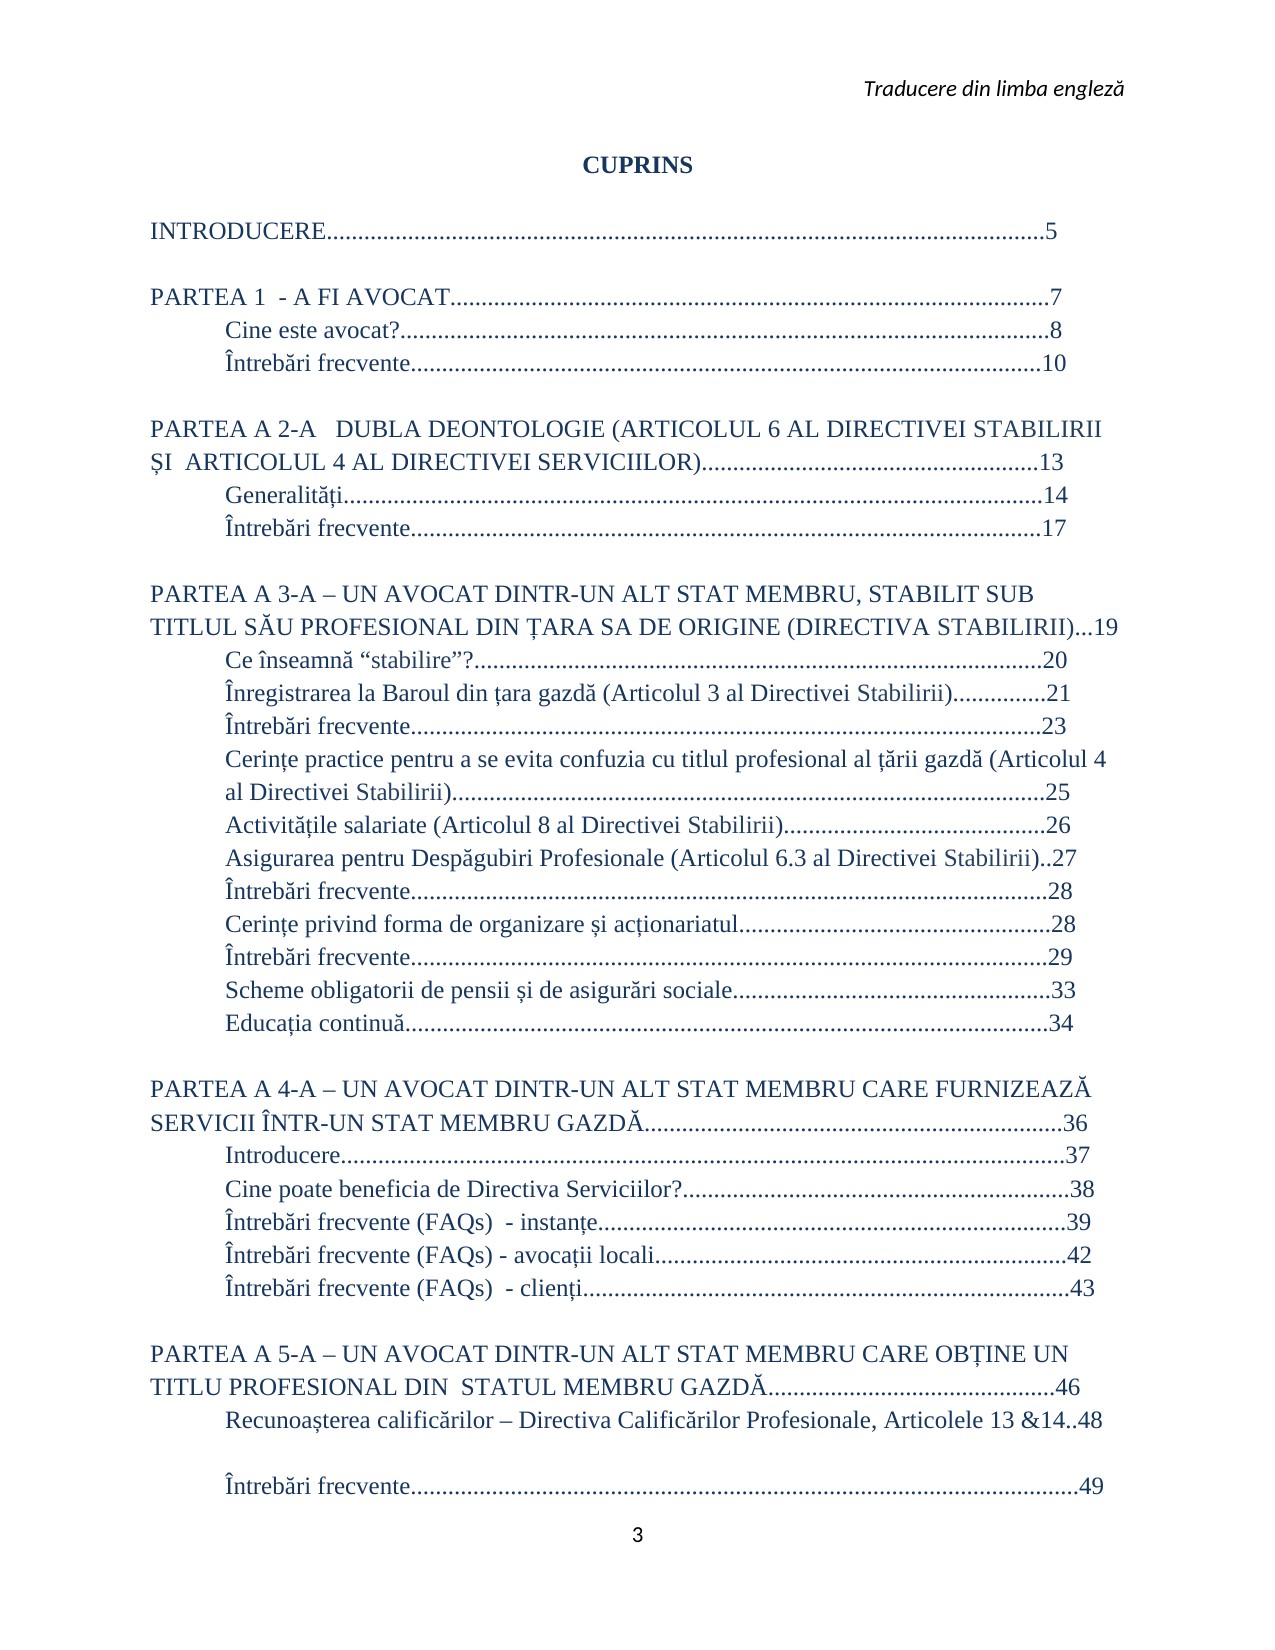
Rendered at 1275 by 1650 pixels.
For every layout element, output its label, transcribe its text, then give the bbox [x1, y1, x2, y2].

text Activitățile salariate (Articolul 8 al Directivei Stabilirii)..........................................26 [225, 810, 1125, 839]
text Întrebări frecvente (FAQs) - instanțe...........................................................................39 [150, 1207, 1125, 1235]
text Scheme obligatorii de pensii și de asigurări sociale...................................................33 [150, 976, 1125, 1004]
text PARTEA A 3-A – UN AVOCAT DINTR-UN ALT STAT MEMBRU, STABILIT SUB TITLUL SĂU PROFESIONAL DIN ȚARA SA DE ORIGINE (DIRECTIVA STABILIRII)...19 [150, 579, 1125, 641]
text Cine este avocat?........................................................................................................8 [150, 315, 1125, 344]
text INTRODUCERE...................................................................................................................5 [150, 216, 1125, 245]
text PARTEA 1 - A FI AVOCAT................................................................................................7 [150, 282, 1125, 311]
text Generalități................................................................................................................14 [150, 480, 1125, 509]
text Introducere....................................................................................................................37 [150, 1141, 1125, 1169]
text Înregistrarea la Baroul din țara gazdă (Articolul 3 al Directivei Stabilirii)...............21 [150, 678, 1125, 707]
text Cerințe practice pentru a se evita confuzia cu titlul profesional al țării gazdă (Articolul 4 al Directivei Stabilirii)...............................................................................................25 [225, 744, 1125, 806]
text PARTEA A 4-A – UN AVOCAT DINTR-UN ALT STAT MEMBRU CARE FURNIZEAZĂ SERVICII ÎNTR-UN STAT MEMBRU GAZDĂ...................................................................36 [150, 1074, 1125, 1136]
text Ce înseamnă “stabilire”?...........................................................................................20 [150, 645, 1125, 674]
text Întrebări frecvente (FAQs) - avocații locali..................................................................42 [150, 1240, 1125, 1268]
text Asigurarea pentru Despăgubiri Profesionale (Articolul 6.3 al Directivei Stabilirii)..27 [225, 843, 1125, 872]
text PARTEA A 2-A DUBLA DEONTOLOGIE (ARTICOLUL 6 AL DIRECTIVEI STABILIRII ȘI ARTICOLUL 4 AL DIRECTIVEI SERVICIILOR)......................................................13 [150, 414, 1125, 476]
text Întrebări frecvente.....................................................................................................10 [150, 348, 1125, 377]
text Cerințe privind forma de organizare și acționariatul..................................................28 [150, 909, 1125, 938]
text Educația continuă.......................................................................................................34 [150, 1008, 1125, 1037]
text Întrebări frecvente...........................................................................................................49 [150, 1471, 1125, 1499]
text Recunoașterea calificărilor – Directiva Calificărilor Profesionale, Articolele 13 &14..48 [150, 1405, 1125, 1433]
text Întrebări frecvente.....................................................................................................17 [150, 513, 1125, 542]
text Întrebări frecvente.....................................................................................................23 [150, 711, 1125, 740]
text CUPRINS [150, 150, 1125, 179]
text PARTEA A 5-A – UN AVOCAT DINTR-UN ALT STAT MEMBRU CARE OBȚINE UN TITLU PROFESIONAL DIN STATUL MEMBRU GAZDĂ..............................................46 [150, 1339, 1125, 1401]
text Întrebări frecvente (FAQs) - clienți..............................................................................43 [150, 1273, 1125, 1301]
text Cine poate beneficia de Directiva Serviciilor?..............................................................38 [150, 1174, 1125, 1202]
text Întrebări frecvente......................................................................................................28 [150, 876, 1125, 905]
text Întrebări frecvente......................................................................................................29 [150, 942, 1125, 971]
